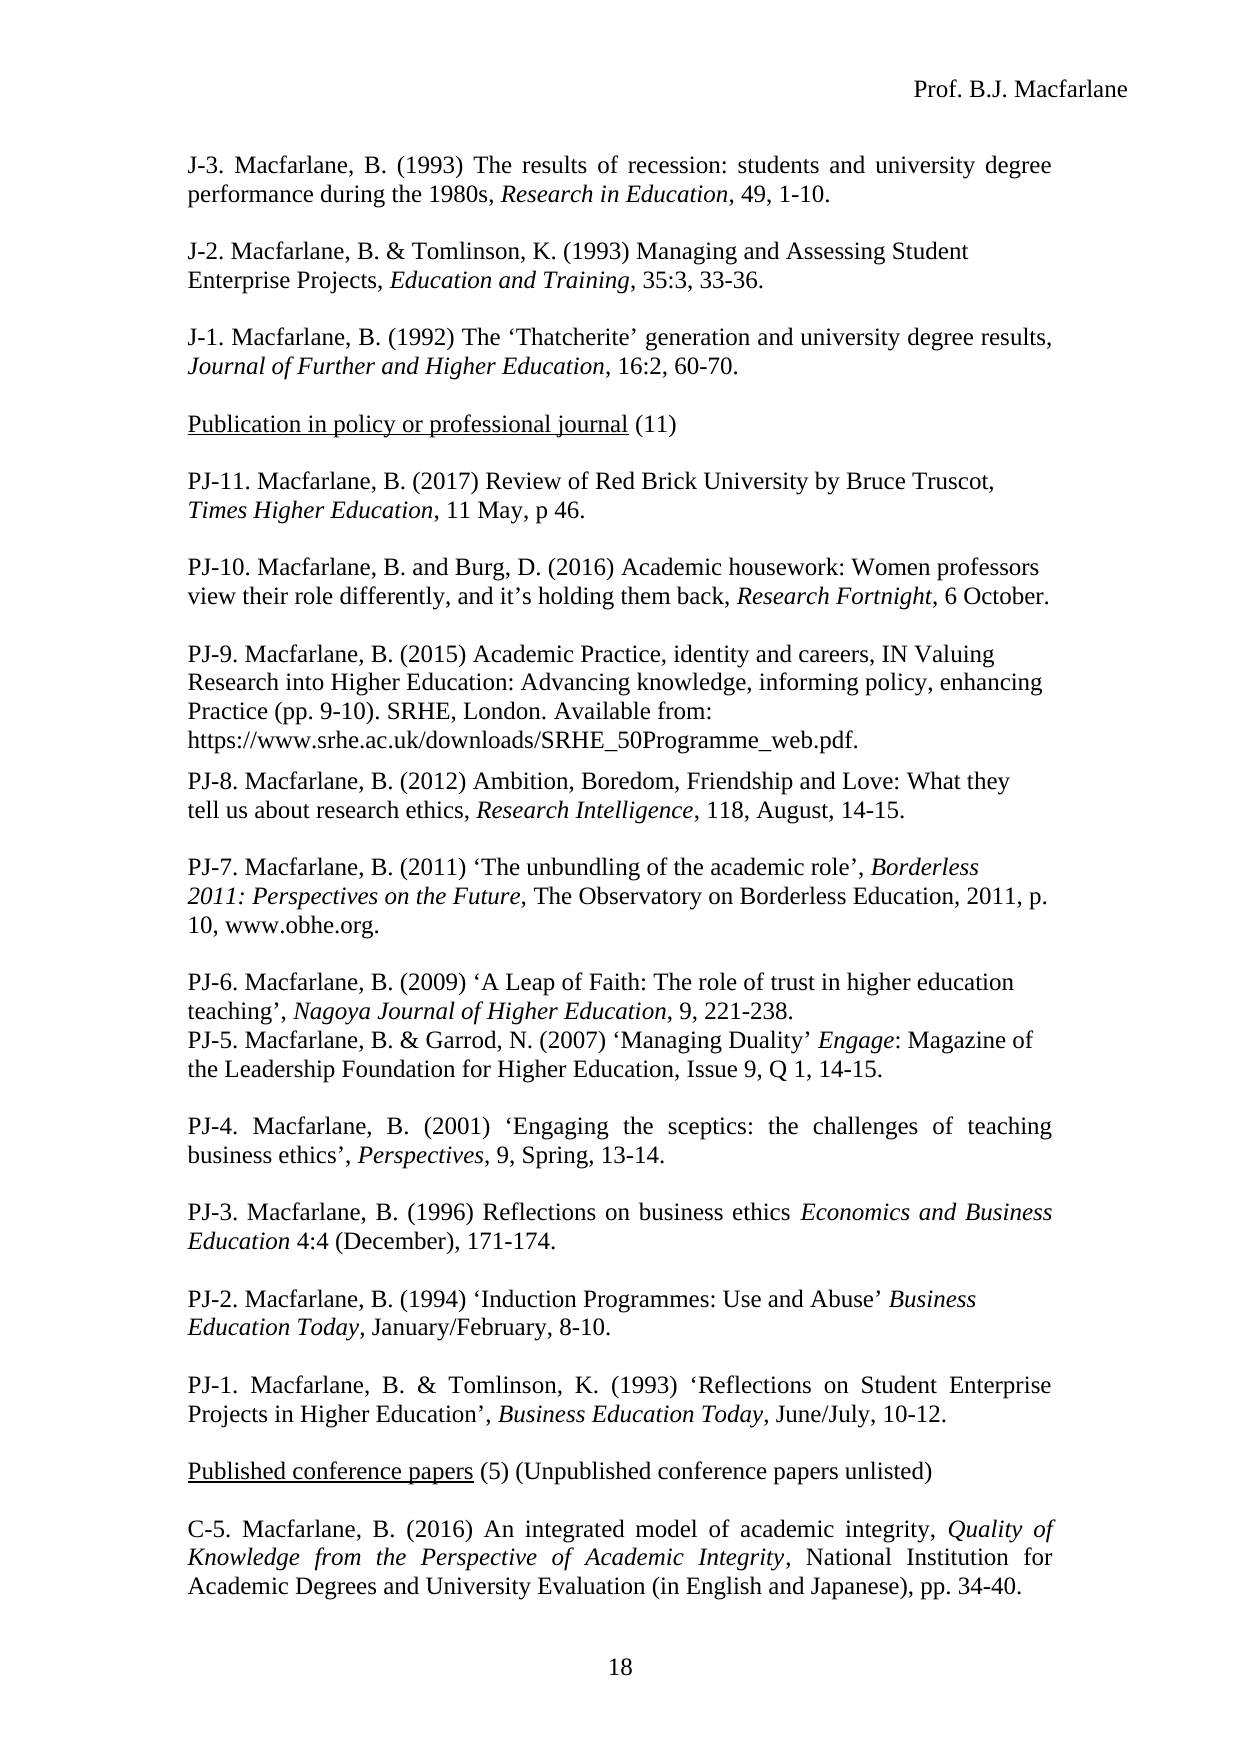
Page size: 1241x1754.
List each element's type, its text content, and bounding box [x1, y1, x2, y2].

text PJ-10. Macfarlane, B. and Burg, D. (2016) Academic housework: Women professors view their role differently, and it’s holding them back, Research Fortnight, 6 October. [187, 552, 1053, 610]
text Publication in policy or professional journal (11) [187, 409, 1053, 437]
text PJ-5. Macfarlane, B. & Garrod, N. (2007) ‘Managing Duality’ Engage: Magazine of [187, 1025, 1053, 1054]
text tell us about research ethics, Research Intelligence, 118, August, 14-15. [187, 795, 1053, 824]
text PJ-6. Macfarlane, B. (2009) ‘A Leap of Faith: The role of trust in higher education [187, 967, 1053, 996]
text PJ-4. Macfarlane, B. (2001) ‘Engaging the sceptics: the challenges of teaching business ethics’, Perspectives, 9, Spring, 13-14. [187, 1111, 1053, 1169]
text 10, www.obhe.org. [187, 910, 1053, 939]
text 2011: Perspectives on the Future, The Observatory on Borderless Education, 2011, p. [187, 881, 1053, 910]
text J-1. Macfarlane, B. (1992) The ‘Thatcherite’ generation and university degree results, Journal of Further and Higher Education, 16:2, 60-70. [187, 322, 1053, 380]
text PJ-8. Macfarlane, B. (2012) Ambition, Boredom, Friendship and Love: What they [187, 766, 1053, 795]
text teaching’, Nagoya Journal of Higher Education, 9, 221-238. [187, 996, 1053, 1025]
text Practice (pp. 9-10). SRHE, London. Available from: https://www.srhe.ac.uk/downloads/SRHE_50Programme_web.pdf. [187, 696, 1053, 754]
text PJ-3. Macfarlane, B. (1996) Reflections on business ethics Economics and Business Education 4:4 (December), 171-174. [187, 1197, 1053, 1255]
text J-2. Macfarlane, B. & Tomlinson, K. (1993) Managing and Assessing Student [187, 236, 1053, 265]
text Research into Higher Education: Advancing knowledge, informing policy, enhancing [187, 667, 1053, 696]
text Enterprise Projects, Education and Training, 35:3, 33-36. [187, 265, 1053, 294]
text PJ-7. Macfarlane, B. (2011) ‘The unbundling of the academic role’, Borderless [187, 852, 1053, 881]
text PJ-2. Macfarlane, B. (1994) ‘Induction Programmes: Use and Abuse’ Business [187, 1284, 1053, 1312]
text PJ-1. Macfarlane, B. & Tomlinson, K. (1993) ‘Reflections on Student Enterprise Projects in Higher Education’, Business Education Today, June/July, 10-12. [187, 1370, 1053, 1427]
text Published conference papers (5) (Unpublished conference papers unlisted) [187, 1456, 1053, 1485]
text PJ-11. Macfarlane, B. (2017) Review of Red Brick University by Bruce Truscot, Times Higher Education, 11 May, p 46. [187, 466, 1053, 524]
text PJ-9. Macfarlane, B. (2015) Academic Practice, identity and careers, IN Valuing [187, 639, 1053, 667]
text C-5. Macfarlane, B. (2016) An integrated model of academic integrity, Quality of Knowledge from the Perspective of Academic Integrity, National Institution for Academic Degrees and University Evaluation (in English and Japanese), pp. 34-40. [187, 1514, 1053, 1600]
text the Leadership Foundation for Higher Education, Issue 9, Q 1, 14-15. [187, 1054, 1053, 1082]
text Education Today, January/February, 8-10. [187, 1312, 1053, 1341]
text J-3. Macfarlane, B. (1993) The results of recession: students and university degree performance during the 1980s, Research in Education, 49, 1-10. [187, 150, 1053, 207]
